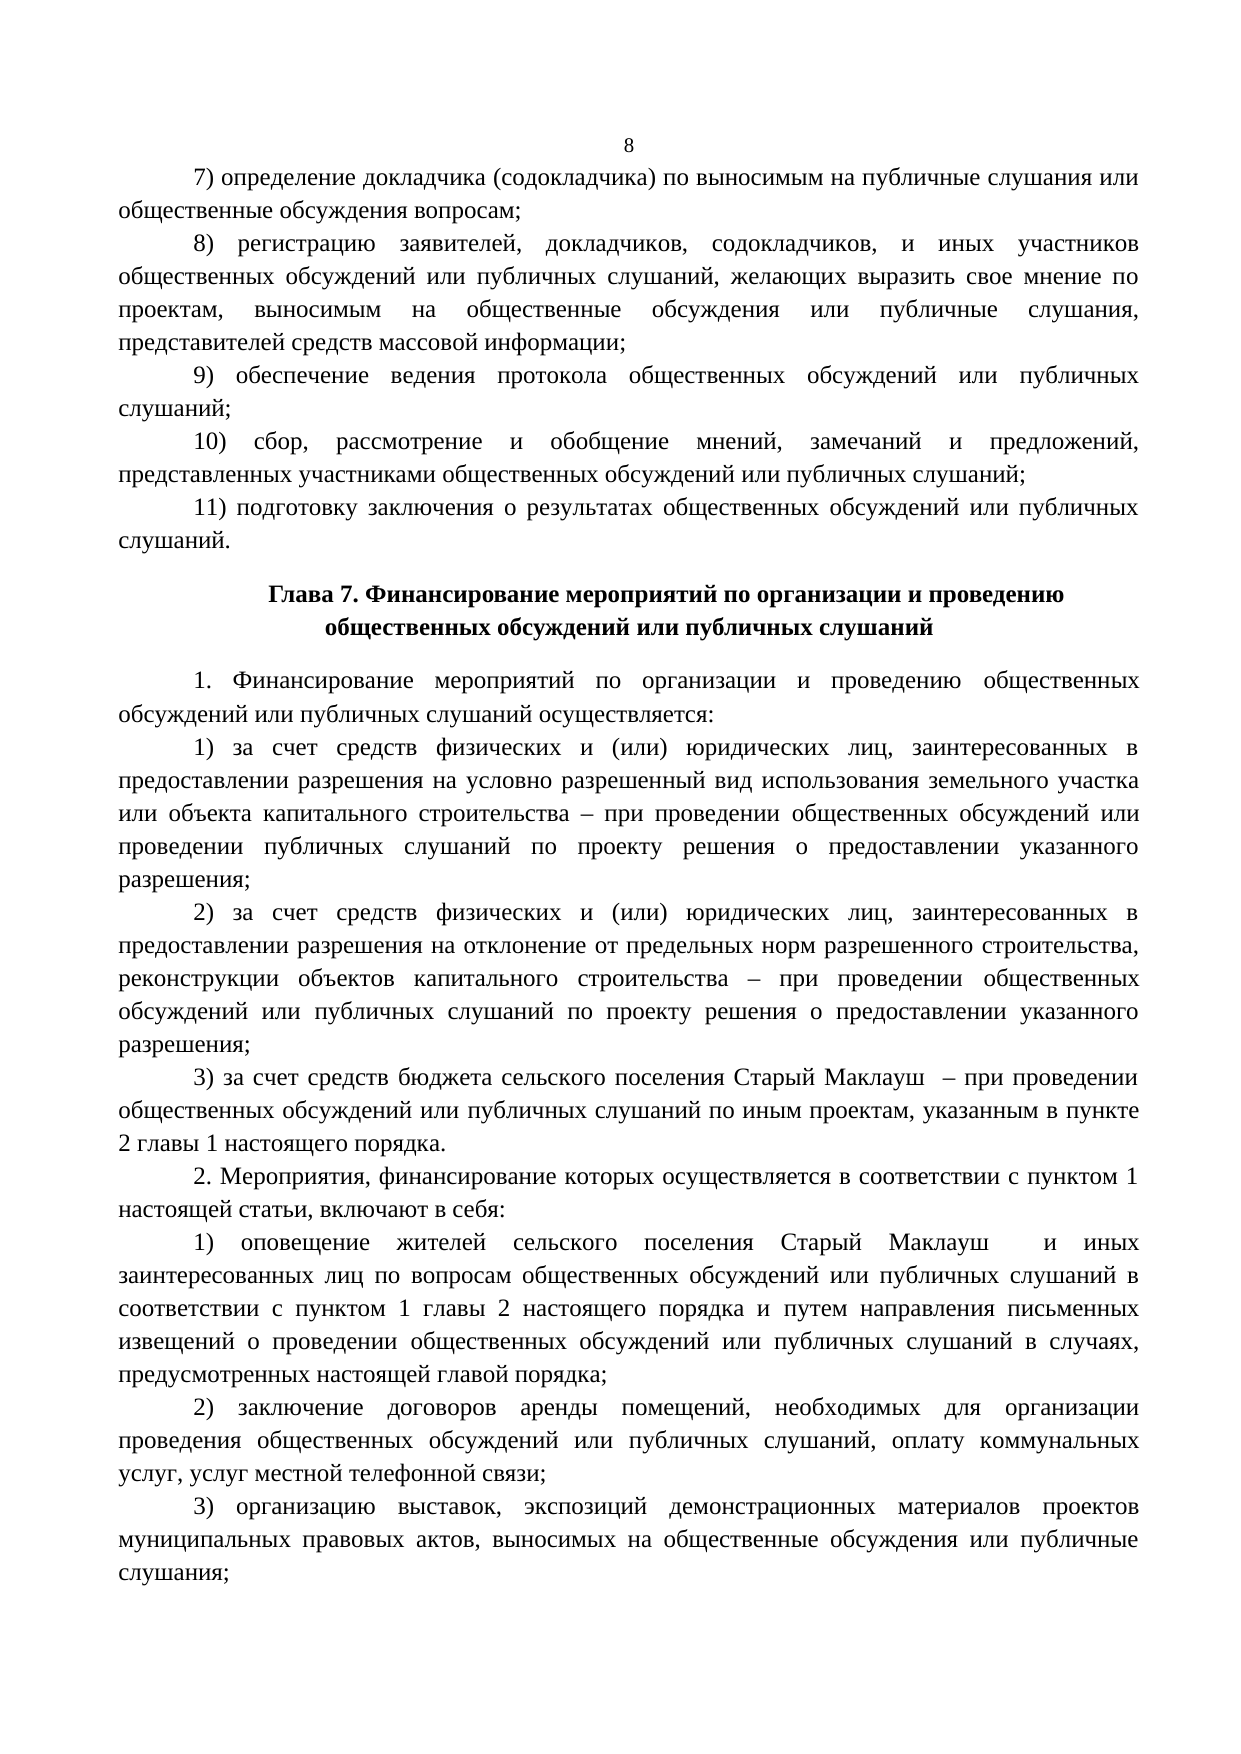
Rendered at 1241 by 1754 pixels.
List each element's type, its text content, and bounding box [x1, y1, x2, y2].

text 7) определение докладчика (содокладчика) по выносимым на публичные слушания или общественные обсуждения вопросам; [118, 162, 1140, 223]
text 8) регистрацию заявителей, докладчиков, содокладчиков, и иных участников общественных обсуждений или публичных слушаний, желающих выразить свое мнение по проектам, выносимым на общественные обсуждения или публичные слушания, представителей средств массовой информации; [118, 228, 1140, 356]
text 10) сбор, рассмотрение и обобщение мнений, замечаний и предложений, представленных участниками общественных обсуждений или публичных слушаний; [118, 426, 1140, 488]
text 1) за счет средств физических и (или) юридических лиц, заинтересованных в предоставлении разрешения на условно разрешенный вид использования земельного участка или объекта капитального строительства – при проведении общественных обсуждений или проведении публичных слушаний по проекту решения о предоставлении указанного разрешения; [118, 732, 1140, 892]
text 3) организацию выставок, экспозиций демонстрационных материалов проектов муниципальных правовых актов, выносимых на общественные обсуждения или публичные слушания; [118, 1491, 1140, 1586]
subtitle Глава 7. Финансирование мероприятий по организации и проведению общественных обсуждений или публичных слушаний [118, 579, 1140, 641]
text 2. Мероприятия, финансирование которых осуществляется в соответствии с пунктом 1 настоящей статьи, включают в себя: [118, 1161, 1140, 1223]
text 11) подготовку заключения о результатах общественных обсуждений или публичных слушаний. [118, 492, 1140, 554]
text 2) за счет средств физических и (или) юридических лиц, заинтересованных в предоставлении разрешения на отклонение от предельных норм разрешенного строительства, реконструкции объектов капитального строительства – при проведении общественных обсуждений или публичных слушаний по проекту решения о предоставлении указанного разрешения; [118, 897, 1140, 1058]
text 3) за счет средств бюджета сельского поселения Старый Маклауш – при проведении общественных обсуждений или публичных слушаний по иным проектам, указанным в пункте 2 главы 1 настоящего порядка. [118, 1062, 1140, 1157]
text 1) оповещение жителей сельского поселения Старый Маклауш и иных заинтересованных лиц по вопросам общественных обсуждений или публичных слушаний в соответствии с пунктом 1 главы 2 настоящего порядка и путем направления письменных извещений о проведении общественных обсуждений или публичных слушаний в случаях, предусмотренных настоящей главой порядка; [118, 1227, 1140, 1388]
text 2) заключение договоров аренды помещений, необходимых для организации проведения общественных обсуждений или публичных слушаний, оплату коммунальных услуг, услуг местной телефонной связи; [118, 1392, 1140, 1487]
text 9) обеспечение ведения протокола общественных обсуждений или публичных слушаний; [118, 360, 1140, 422]
text 1. Финансирование мероприятий по организации и проведению общественных обсуждений или публичных слушаний осуществляется: [118, 666, 1140, 727]
